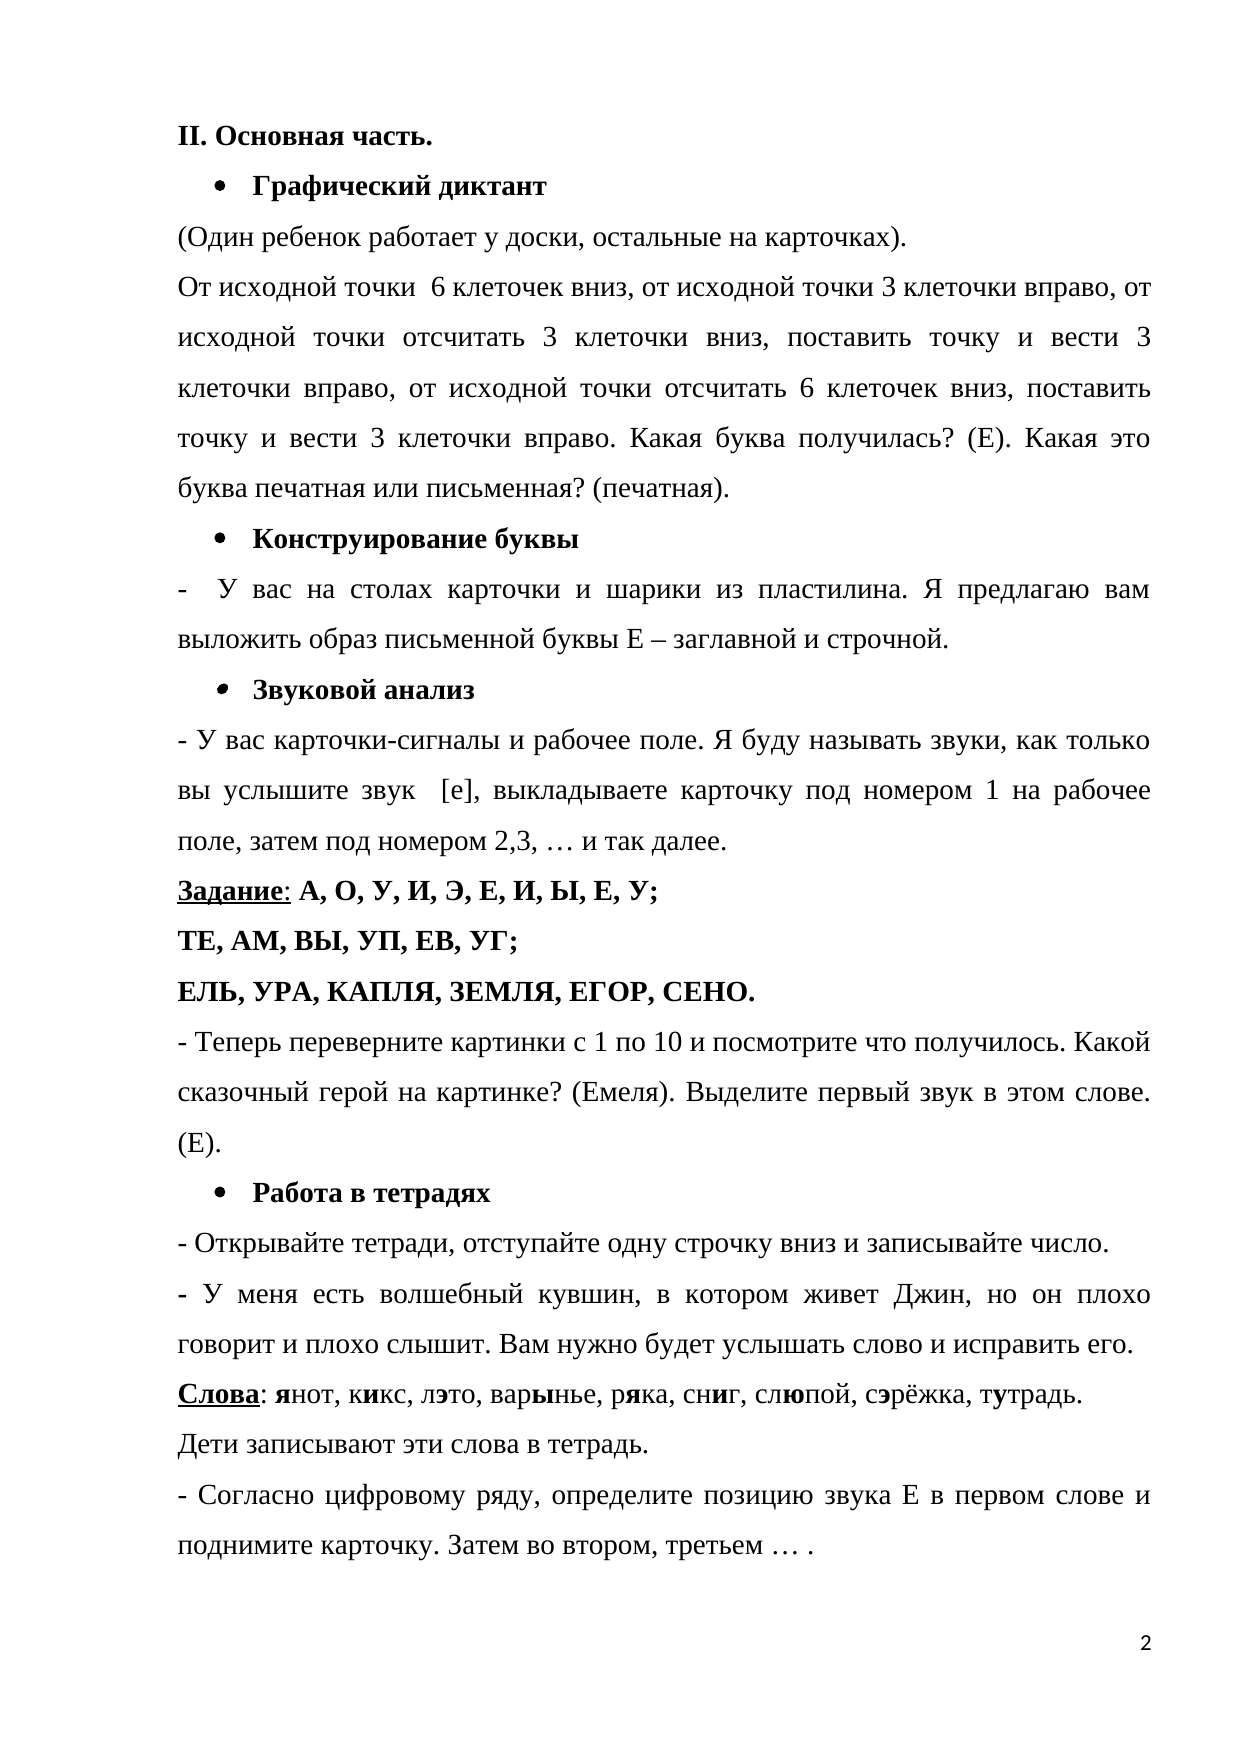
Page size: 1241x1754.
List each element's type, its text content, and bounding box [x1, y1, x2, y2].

text II. Основная часть. [177, 118, 1152, 152]
text - Согласно цифровому ряду, определите позицию звука Е в первом слове и поднимите карточку. Затем во втором, третьем … . [177, 1477, 1152, 1561]
text - Открывайте тетради, отступайте одну строчку вниз и записывайте число. [177, 1225, 1152, 1259]
text - У вас на столах карточки и шарики из пластилина. Я предлагаю вам выложить образ письменной буквы Е – заглавной и строчной. [177, 571, 1152, 655]
text Дети записывают эти слова в тетрадь. [177, 1427, 1152, 1460]
text - У меня есть волшебный кувшин, в котором живет Джин, но он плохо говорит и плохо слышит. Вам нужно будет услышать слово и исправить его. [177, 1276, 1152, 1359]
list Работа в тетрадях [215, 1175, 1152, 1209]
text (Один ребенок работает у доски, остальные на карточках). [177, 219, 1152, 252]
list Графический диктант [215, 168, 1152, 202]
text Слова: янот, кикс, лэто, варынье, ряка, сниг, слюпой, сэрёжка, тутрадь. [177, 1376, 1152, 1410]
list Звуковой анализ [215, 672, 1152, 705]
text ЕЛЬ, УРА, КАПЛЯ, ЗЕМЛЯ, ЕГОР, СЕНО. [177, 974, 1152, 1007]
text ТЕ, АМ, ВЫ, УП, ЕВ, УГ; [177, 923, 1152, 957]
text - У вас карточки-сигналы и рабочее поле. Я буду называть звуки, как только вы услышите звук [е], выкладываете карточку под номером 1 на рабочее поле, затем под номером 2,3, … и так далее. [177, 722, 1152, 856]
text Задание: А, О, У, И, Э, Е, И, Ы, Е, У; [177, 873, 1152, 907]
text От исходной точки 6 клеточек вниз, от исходной точки 3 клеточки вправо, от исходной точки отсчитать 3 клеточки вниз, поставить точку и вести 3 клеточки вправо, от исходной точки отсчитать 6 клеточек вниз, поставить точку и вести 3 клеточки вправо. Какая буква получилась? (Е). Какая это буква печатная или письменная? (печатная). [177, 269, 1152, 504]
list Конструирование буквы [215, 521, 1152, 554]
text - Теперь переверните картинки с 1 по 10 и посмотрите что получилось. Какой сказочный герой на картинке? (Емеля). Выделите первый звук в этом слове. (Е). [177, 1024, 1152, 1158]
